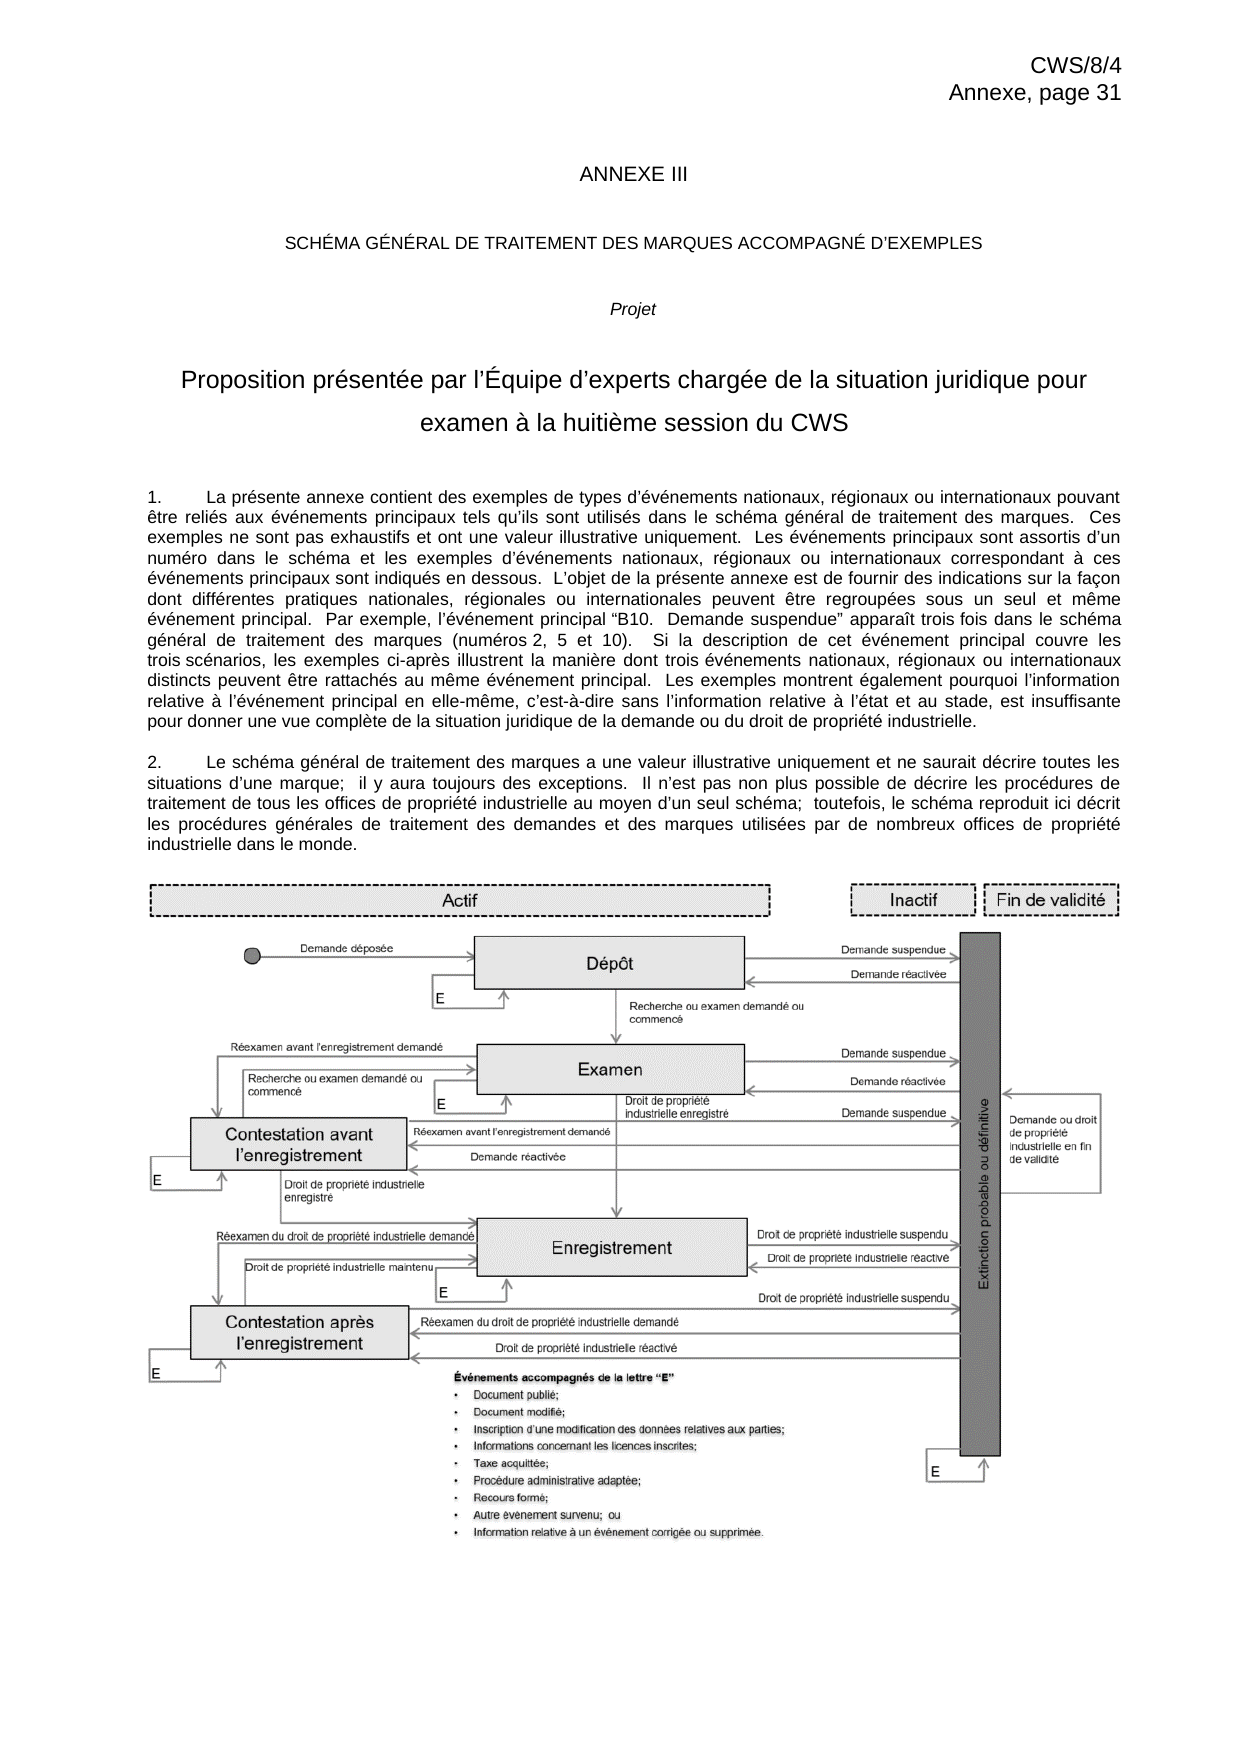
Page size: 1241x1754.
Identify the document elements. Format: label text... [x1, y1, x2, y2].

text Projet [147, 299, 1121, 319]
list La présente annexe contient des exemples de types d’événements nationaux, régionaux ou internationaux pouvant être reliés aux événements principaux tels qu’ils sont utilisés dans le schéma général de traitement des marques. Ces exemples ne sont pas exhaustifs et ont une valeur illustrative uniquement. Les événements principaux sont assortis d’un numéro dans le schéma et les exemples d’événements nationaux, régionaux ou internationaux correspondant à ces événements principaux sont indiqués en dessous. L’objet de la présente annexe est de fournir des indications sur la façon dont différentes pratiques nationales, régionales ou internationales peuvent être regroupées sous un seul et même événement principal. Par exemple, l’événement principal “B10. Demande suspendue” apparaît trois fois dans le schéma général de traitement des marques (numéros 2, 5 et 10). Si la description de cet événement principal couvre les trois scénarios, les exemples ci-après illustrent la manière dont trois événements nationaux, régionaux ou internationaux distincts peuvent être rattachés au même événement principal. Les exemples montrent également pourquoi l’information relative à l’événement principal en elle-même, c’est-à-dire sans l’information relative à l’état et au stade, est insuffisante pour donner une vue complète de la situation juridique de la demande ou du droit de propriété industrielle. [147, 486, 1122, 731]
picture [146, 875, 1122, 1560]
text ANNEXE III [147, 161, 1121, 185]
text SCHÉMA GÉNÉRAL DE TRAITEMENT DES MARQUES ACCOMPAGNÉ D’EXEMPLES [147, 233, 1121, 253]
list Le schéma général de traitement des marques a une valeur illustrative uniquement et ne saurait décrire toutes les situations d’une marque; il y aura toujours des exceptions. Il n’est pas non plus possible de décrire les procédures de traitement de tous les offices de propriété industrielle au moyen d’un seul schéma; toutefois, le schéma reproduit ici décrit les procédures générales de traitement des demandes et des marques utilisées par de nombreux offices de propriété industrielle dans le monde. [147, 752, 1122, 854]
